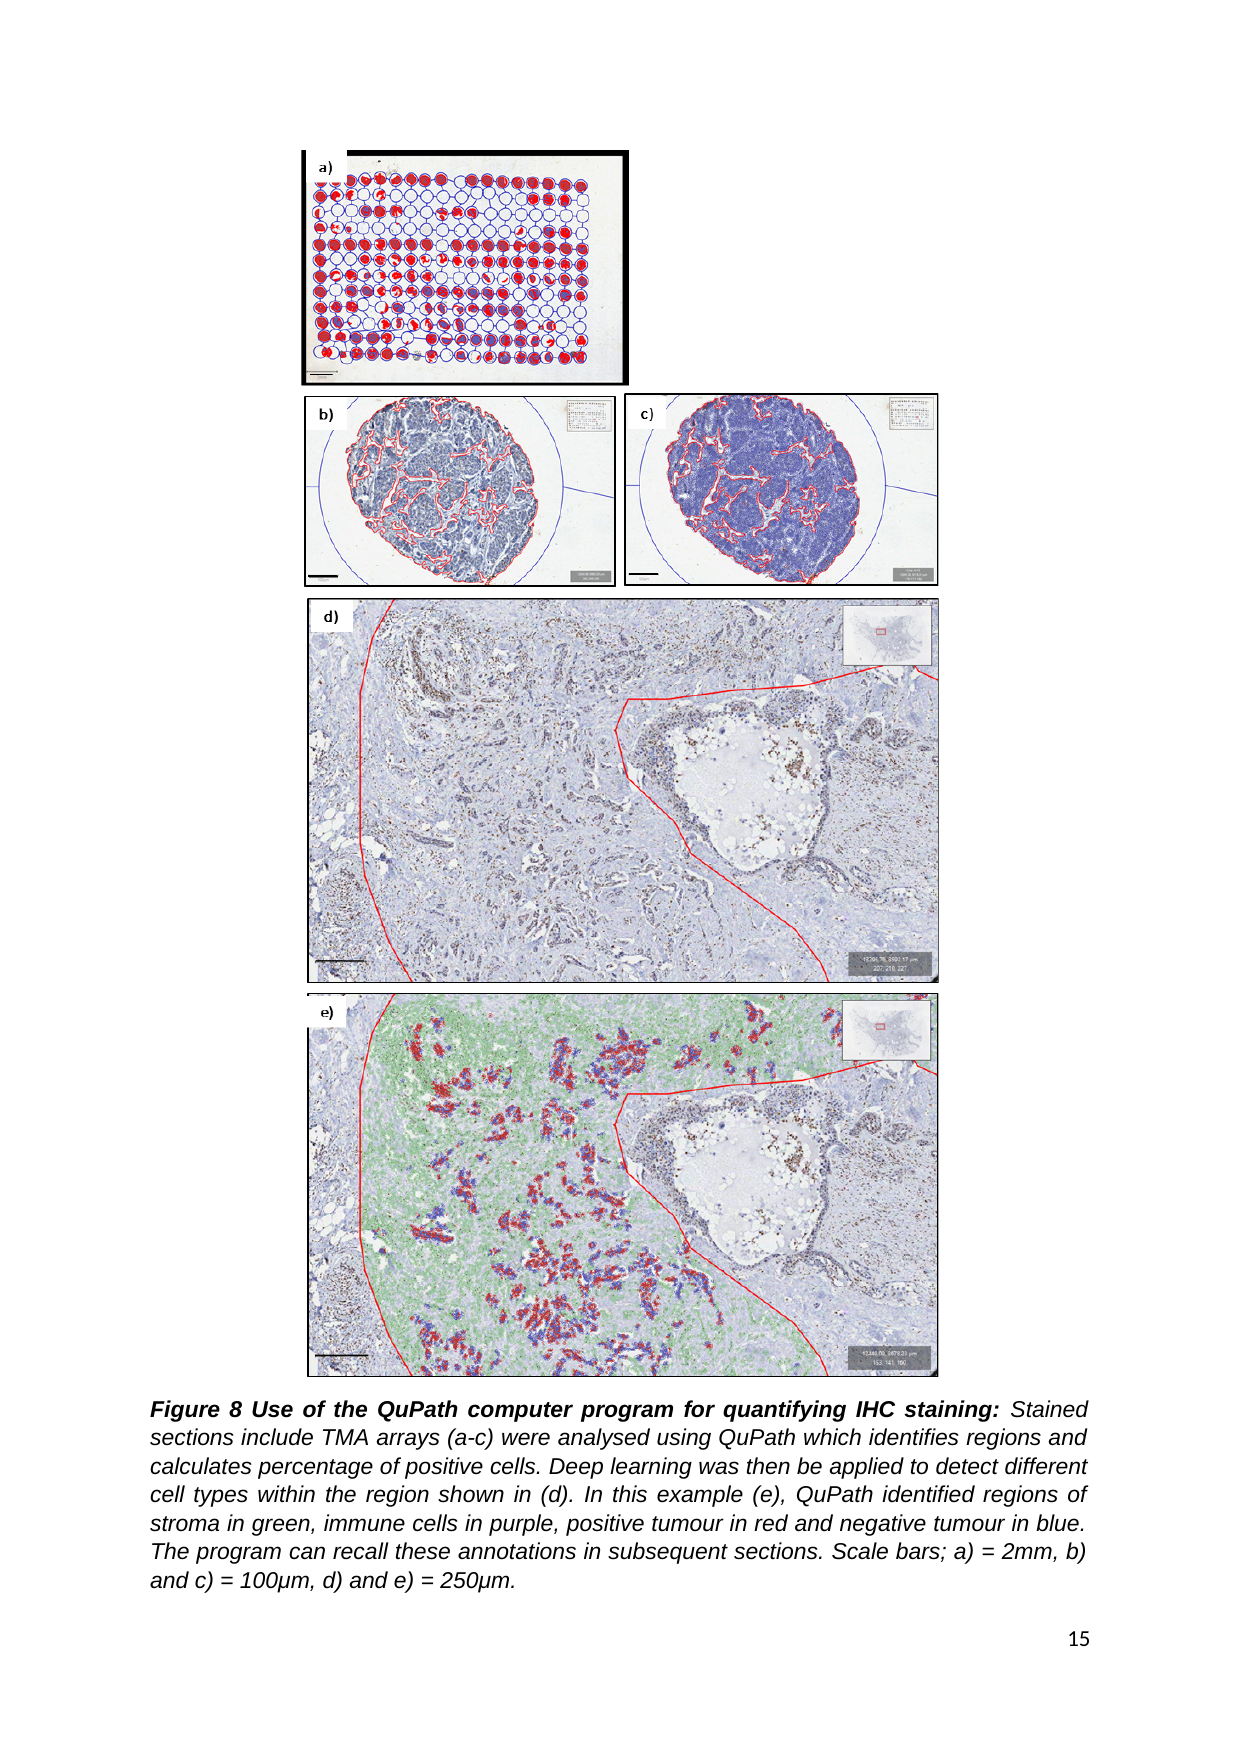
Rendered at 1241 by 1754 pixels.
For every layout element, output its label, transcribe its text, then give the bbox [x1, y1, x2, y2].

picture [301, 150, 939, 1377]
text Figure 8 Use of the QuPath computer program for quantifying IHC staining: Stained sections include TMA arrays (a-c) were analysed using QuPath which identifies regions and calculates percentage of positive cells. Deep learning was then be applied to detect different cell types within the region shown in (d). In this example (e), QuPath identified regions of stroma in green, immune cells in purple, positive tumour in red and negative tumour in blue. The program can recall these annotations in subsequent sections. Scale bars; a) = 2mm, b) and c) = 100μm, d) and e) = 250μm. [150, 1396, 1090, 1593]
